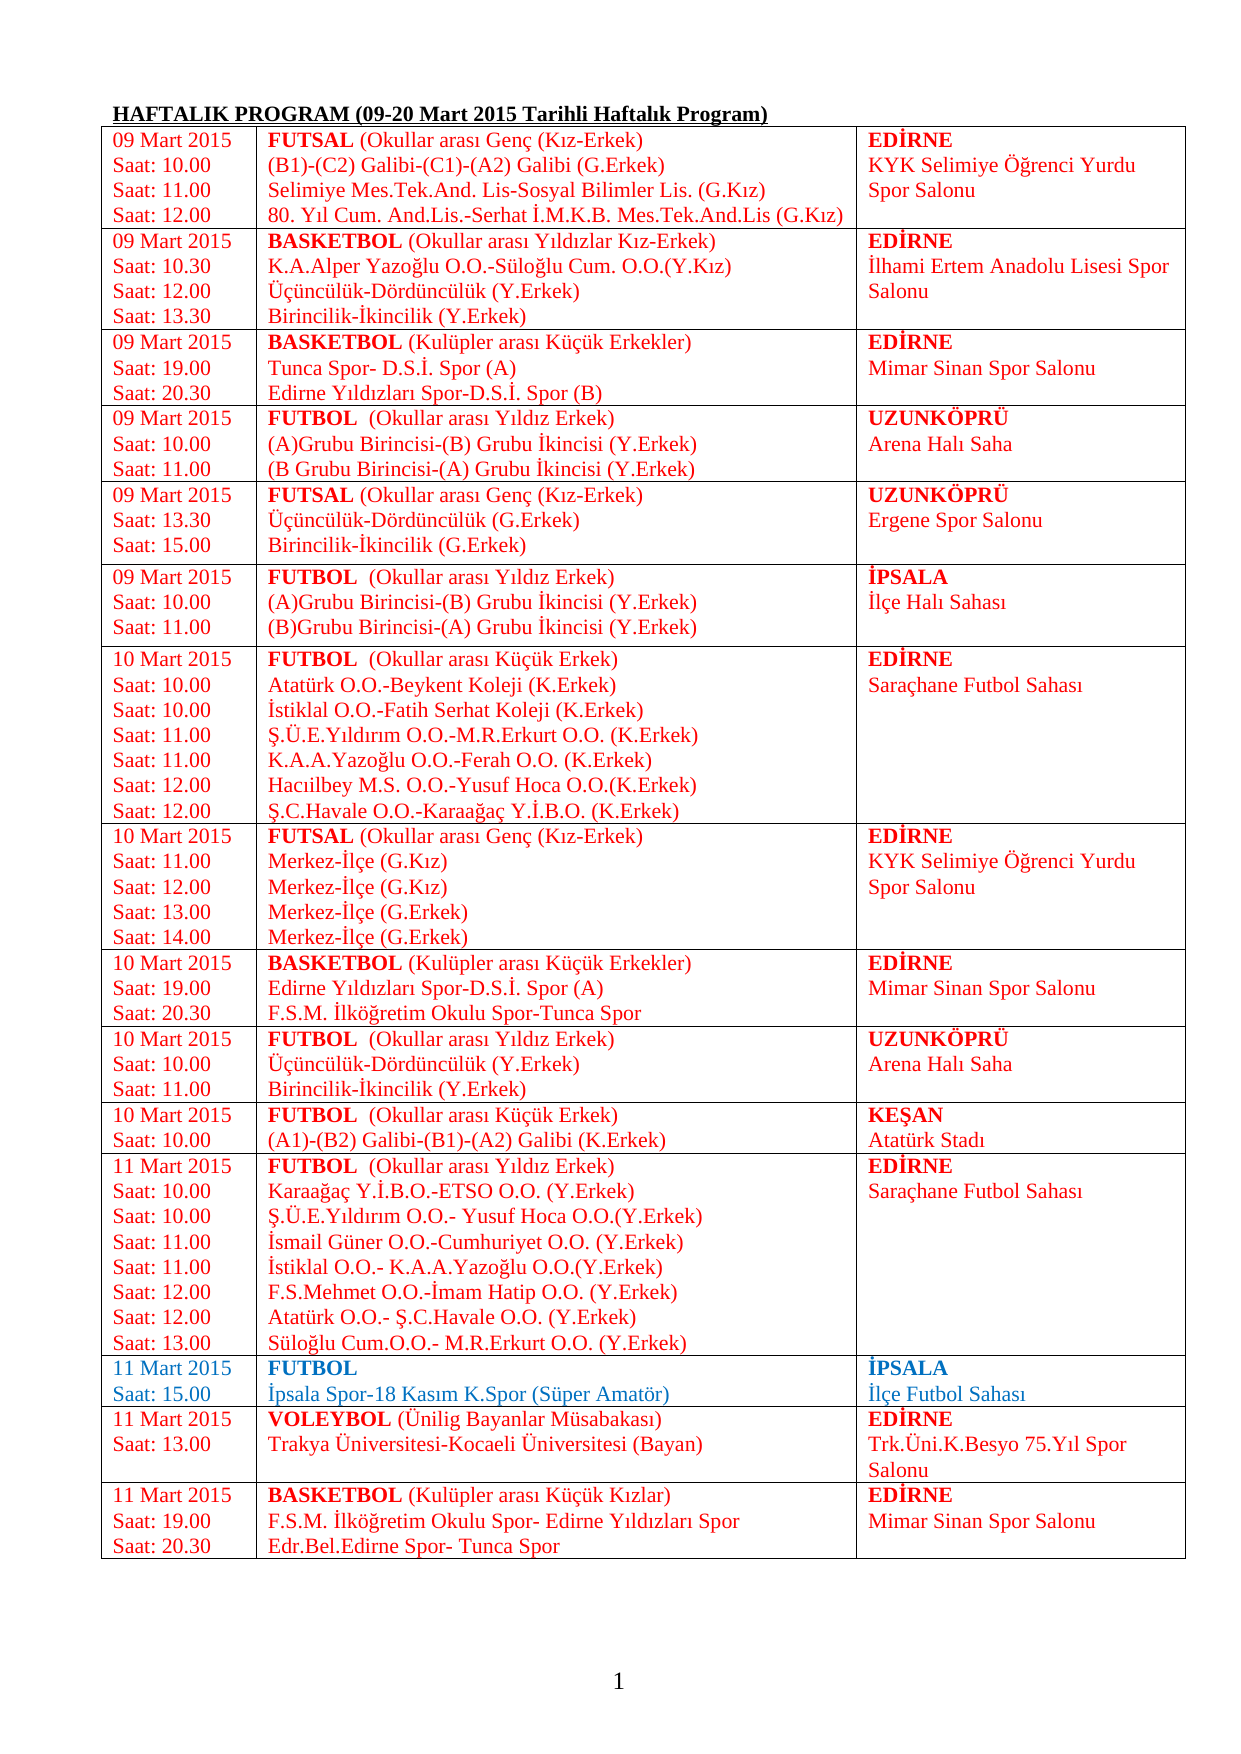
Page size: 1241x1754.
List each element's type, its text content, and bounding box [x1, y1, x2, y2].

table_cell FUTBOL (Okullar arası Küçük Erkek) Atatürk O.O.-Beykent Koleji (K.Erkek) İstiklal O.O.-Fatih Serhat Koleji (K.Erkek) Ş.Ü.E.Yıldırım O.O.-M.R.Erkurt O.O. (K.Erkek) K.A.A.Yazoğlu O.O.-Ferah O.O. (K.Erkek) Hacıilbey M.S. O.O.-Yusuf Hoca O.O.(K.Erkek) Ş.C.Havale O.O.-Karaağaç Y.İ.B.O. (K.Erkek) [257, 647, 856, 823]
table_cell 11 Mart 2015 Saat: 10.00 Saat: 10.00 Saat: 11.00 Saat: 11.00 Saat: 12.00 Saat: 12.00 Saat: 13.00 [102, 1154, 256, 1355]
table_cell 10 Mart 2015 Saat: 11.00 Saat: 12.00 Saat: 13.00 Saat: 14.00 [102, 824, 256, 949]
table_cell KEŞAN Atatürk Stadı [857, 1103, 1185, 1153]
table_cell FUTBOL (Okullar arası Yıldız Erkek) (A)Grubu Birincisi-(B) Grubu İkincisi (Y.Erkek) (B)Grubu Birincisi-(A) Grubu İkincisi (Y.Erkek) [257, 565, 856, 646]
table_cell BASKETBOL (Kulüpler arası Küçük Kızlar) F.S.M. İlköğretim Okulu Spor- Edirne Yıldızları Spor Edr.Bel.Edirne Spor- Tunca Spor [257, 1483, 856, 1558]
table_cell İPSALA İlçe Futbol Sahası [857, 1356, 1185, 1406]
table_cell EDİRNE Trk.Üni.K.Besyo 75.Yıl Spor Salonu [857, 1407, 1185, 1482]
table_cell BASKETBOL (Kulüpler arası Küçük Erkekler) Tunca Spor- D.S.İ. Spor (A) Edirne Yıldızları Spor-D.S.İ. Spor (B) [257, 330, 856, 405]
table_cell EDİRNE Saraçhane Futbol Sahası [857, 647, 1185, 823]
table_cell 11 Mart 2015 Saat: 13.00 [102, 1407, 256, 1482]
table_cell 09 Mart 2015 Saat: 13.30 Saat: 15.00 [102, 482, 256, 563]
table_cell 09 Mart 2015 Saat: 10.00 Saat: 11.00 [102, 565, 256, 646]
table_cell EDİRNE Mimar Sinan Spor Salonu [857, 1483, 1185, 1558]
table_cell EDİRNE Mimar Sinan Spor Salonu [857, 330, 1185, 405]
table_cell 11 Mart 2015 Saat: 19.00 Saat: 20.30 [102, 1483, 256, 1558]
table_cell UZUNKÖPRÜ Arena Halı Saha [857, 1027, 1185, 1102]
table_cell 09 Mart 2015 Saat: 19.00 Saat: 20.30 [102, 330, 256, 405]
table_cell 10 Mart 2015 Saat: 10.00 Saat: 10.00 Saat: 11.00 Saat: 11.00 Saat: 12.00 Saat: 12.00 [102, 647, 256, 823]
table_cell FUTSAL (Okullar arası Genç (Kız-Erkek) Merkez-İlçe (G.Kız) Merkez-İlçe (G.Kız) Merkez-İlçe (G.Erkek) Merkez-İlçe (G.Erkek) [257, 824, 856, 949]
table_cell FUTBOL İpsala Spor-18 Kasım K.Spor (Süper Amatör) [257, 1356, 856, 1406]
table_cell EDİRNE KYK Selimiye Öğrenci Yurdu Spor Salonu [857, 824, 1185, 949]
table_header FUTSAL (Okullar arası Genç (Kız-Erkek) (B1)-(C2) Galibi-(C1)-(A2) Galibi (G.Erkek) Selimiye Mes.Tek.And. Lis-Sosyal Bilimler Lis. (G.Kız) 80. Yıl Cum. And.Lis.-Serhat İ.M.K.B. Mes.Tek.And.Lis (G.Kız) [257, 127, 856, 227]
table_cell UZUNKÖPRÜ Ergene Spor Salonu [857, 482, 1185, 563]
table_cell 09 Mart 2015 Saat: 10.00 Saat: 11.00 [102, 406, 256, 481]
text HAFTALIK PROGRAM (09-20 Mart 2015 Tarihli Haftalık Program) [112, 101, 1125, 126]
table_cell FUTBOL (Okullar arası Küçük Erkek) (A1)-(B2) Galibi-(B1)-(A2) Galibi (K.Erkek) [257, 1103, 856, 1153]
table_cell EDİRNE Saraçhane Futbol Sahası [857, 1154, 1185, 1355]
table_cell İPSALA İlçe Halı Sahası [857, 565, 1185, 646]
table_cell VOLEYBOL (Ünilig Bayanlar Müsabakası) Trakya Üniversitesi-Kocaeli Üniversitesi (Bayan) [257, 1407, 856, 1482]
table_cell 09 Mart 2015 Saat: 10.30 Saat: 12.00 Saat: 13.30 [102, 229, 256, 329]
table_cell EDİRNE İlhami Ertem Anadolu Lisesi Spor Salonu [857, 229, 1185, 329]
table_cell 10 Mart 2015 Saat: 10.00 Saat: 11.00 [102, 1027, 256, 1102]
table_header 09 Mart 2015 Saat: 10.00 Saat: 11.00 Saat: 12.00 [102, 127, 256, 227]
table_cell BASKETBOL (Okullar arası Yıldızlar Kız-Erkek) K.A.Alper Yazoğlu O.O.-Süloğlu Cum. O.O.(Y.Kız) Üçüncülük-Dördüncülük (Y.Erkek) Birincilik-İkincilik (Y.Erkek) [257, 229, 856, 329]
table_header EDİRNE KYK Selimiye Öğrenci Yurdu Spor Salonu [857, 127, 1185, 227]
table_cell 10 Mart 2015 Saat: 10.00 [102, 1103, 256, 1153]
table_cell UZUNKÖPRÜ Arena Halı Saha [857, 406, 1185, 481]
table_cell FUTBOL (Okullar arası Yıldız Erkek) Karaağaç Y.İ.B.O.-ETSO O.O. (Y.Erkek) Ş.Ü.E.Yıldırım O.O.- Yusuf Hoca O.O.(Y.Erkek) İsmail Güner O.O.-Cumhuriyet O.O. (Y.Erkek) İstiklal O.O.- K.A.A.Yazoğlu O.O.(Y.Erkek) F.S.Mehmet O.O.-İmam Hatip O.O. (Y.Erkek) Atatürk O.O.- Ş.C.Havale O.O. (Y.Erkek) Süloğlu Cum.O.O.- M.R.Erkurt O.O. (Y.Erkek) [257, 1154, 856, 1355]
table_cell BASKETBOL (Kulüpler arası Küçük Erkekler) Edirne Yıldızları Spor-D.S.İ. Spor (A) F.S.M. İlköğretim Okulu Spor-Tunca Spor [257, 950, 856, 1026]
table_cell FUTSAL (Okullar arası Genç (Kız-Erkek) Üçüncülük-Dördüncülük (G.Erkek) Birincilik-İkincilik (G.Erkek) [257, 482, 856, 563]
table_cell 10 Mart 2015 Saat: 19.00 Saat: 20.30 [102, 950, 256, 1026]
table_cell FUTBOL (Okullar arası Yıldız Erkek) Üçüncülük-Dördüncülük (Y.Erkek) Birincilik-İkincilik (Y.Erkek) [257, 1027, 856, 1102]
table_cell 11 Mart 2015 Saat: 15.00 [102, 1356, 256, 1406]
table_cell FUTBOL (Okullar arası Yıldız Erkek) (A)Grubu Birincisi-(B) Grubu İkincisi (Y.Erkek) (B Grubu Birincisi-(A) Grubu İkincisi (Y.Erkek) [257, 406, 856, 481]
table_cell EDİRNE Mimar Sinan Spor Salonu [857, 950, 1185, 1026]
